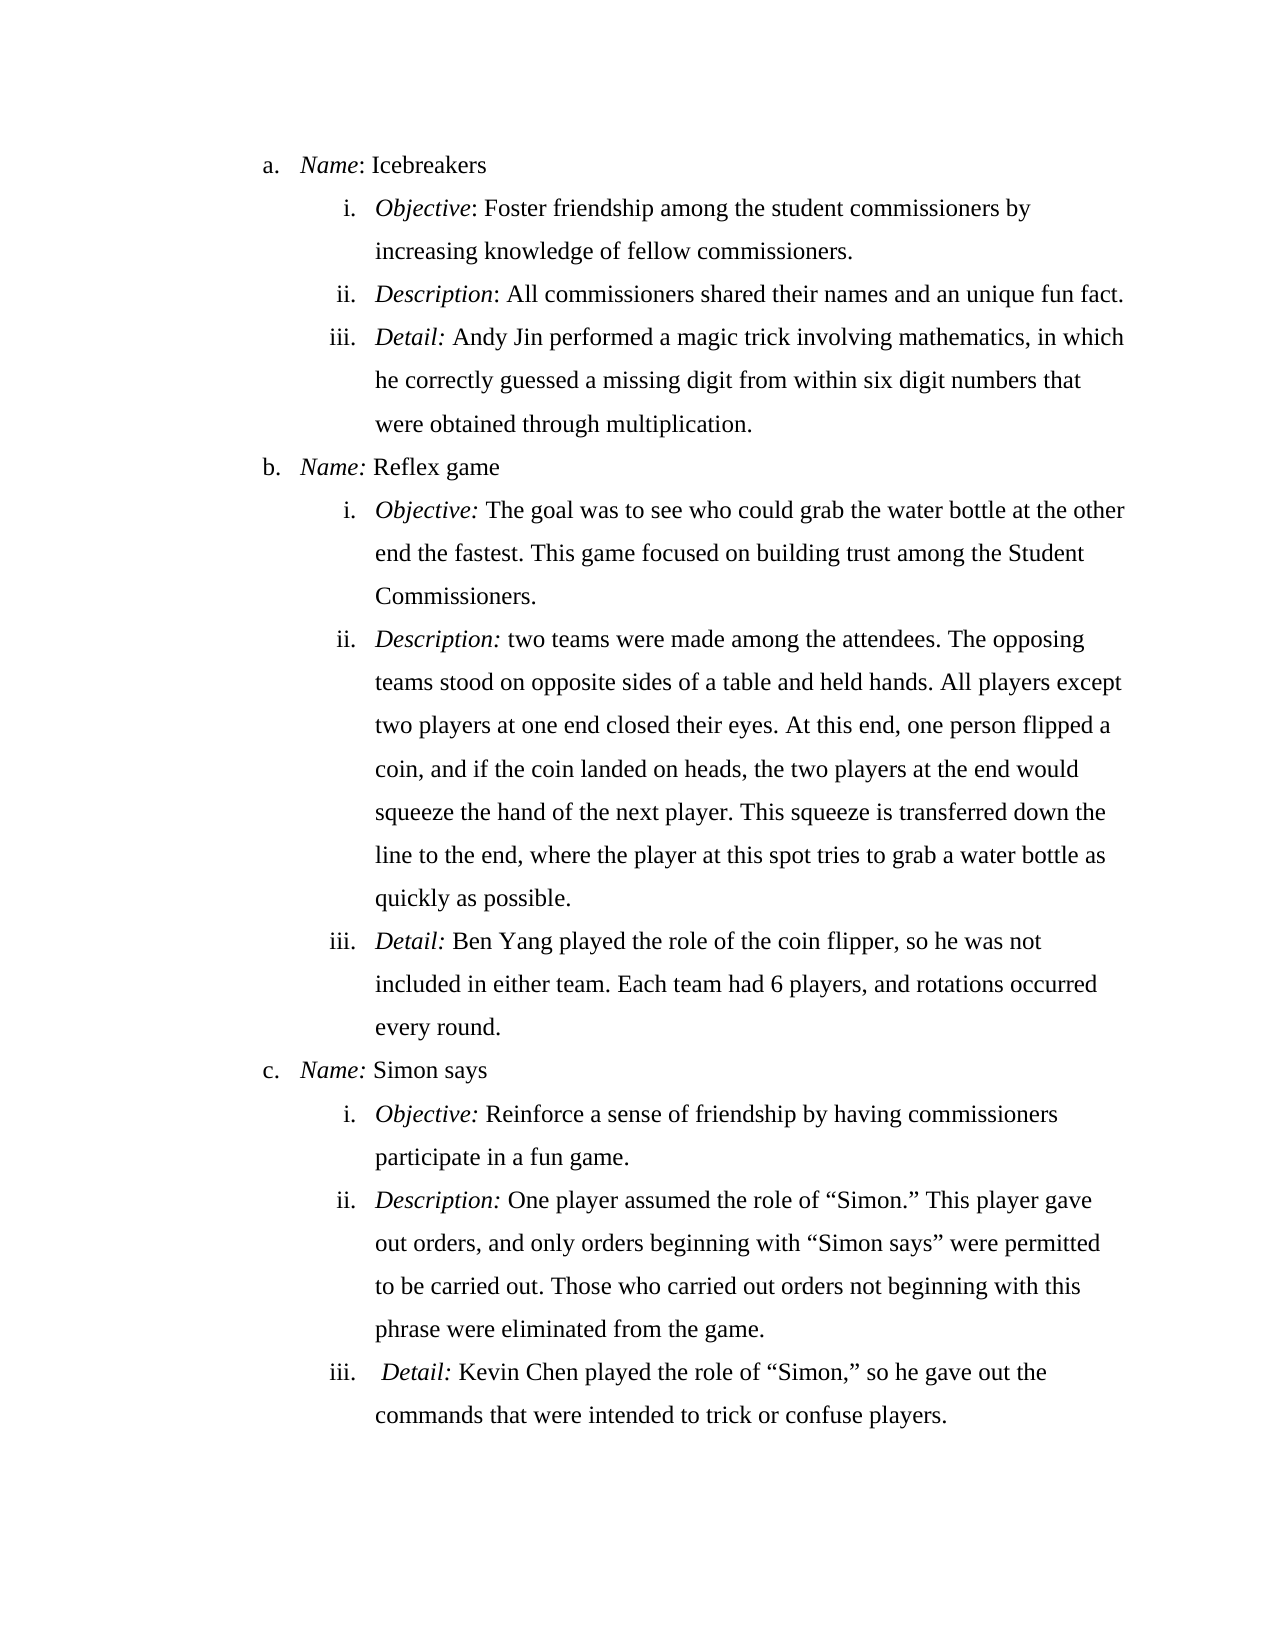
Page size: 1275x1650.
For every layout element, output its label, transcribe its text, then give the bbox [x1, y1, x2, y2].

list Objective: The goal was to see who could grab the water bottle at the other end the fastest. This game focused on building trust among the Student Commissioners. [356, 495, 1125, 610]
list Name: Reflex game [262, 452, 1125, 481]
list Objective: Reinforce a sense of friendship by having commissioners participate in a fun game. [356, 1099, 1125, 1171]
list Description: All commissioners shared their names and an unique fun fact. [356, 279, 1125, 308]
list Objective: Foster friendship among the student commissioners by increasing knowledge of fellow commissioners. [356, 193, 1125, 265]
list Name: Simon says [262, 1056, 1125, 1084]
list Detail: Ben Yang played the role of the coin flipper, so he was not included in either team. Each team had 6 players, and rotations occurred every round. [356, 926, 1125, 1041]
list Name: Icebreakers [262, 150, 1125, 179]
list Description: One player assumed the role of “Simon.” This player gave out orders, and only orders beginning with “Simon says” were permitted to be carried out. Those who carried out orders not beginning with this phrase were eliminated from the game. [356, 1185, 1125, 1343]
list Detail: Kevin Chen played the role of “Simon,” so he gave out the commands that were intended to trick or confuse players. [356, 1357, 1125, 1429]
list Description: two teams were made among the attendees. The opposing teams stood on opposite sides of a table and held hands. All players except two players at one end closed their eyes. At this end, one person flipped a coin, and if the coin landed on heads, the two players at the end would squeeze the hand of the next player. This squeeze is transferred down the line to the end, where the player at this spot tries to grab a water bottle as quickly as possible. [356, 624, 1125, 912]
list Detail: Andy Jin performed a magic trick involving mathematics, in which he correctly guessed a missing digit from within six digit numbers that were obtained through multiplication. [356, 322, 1125, 437]
